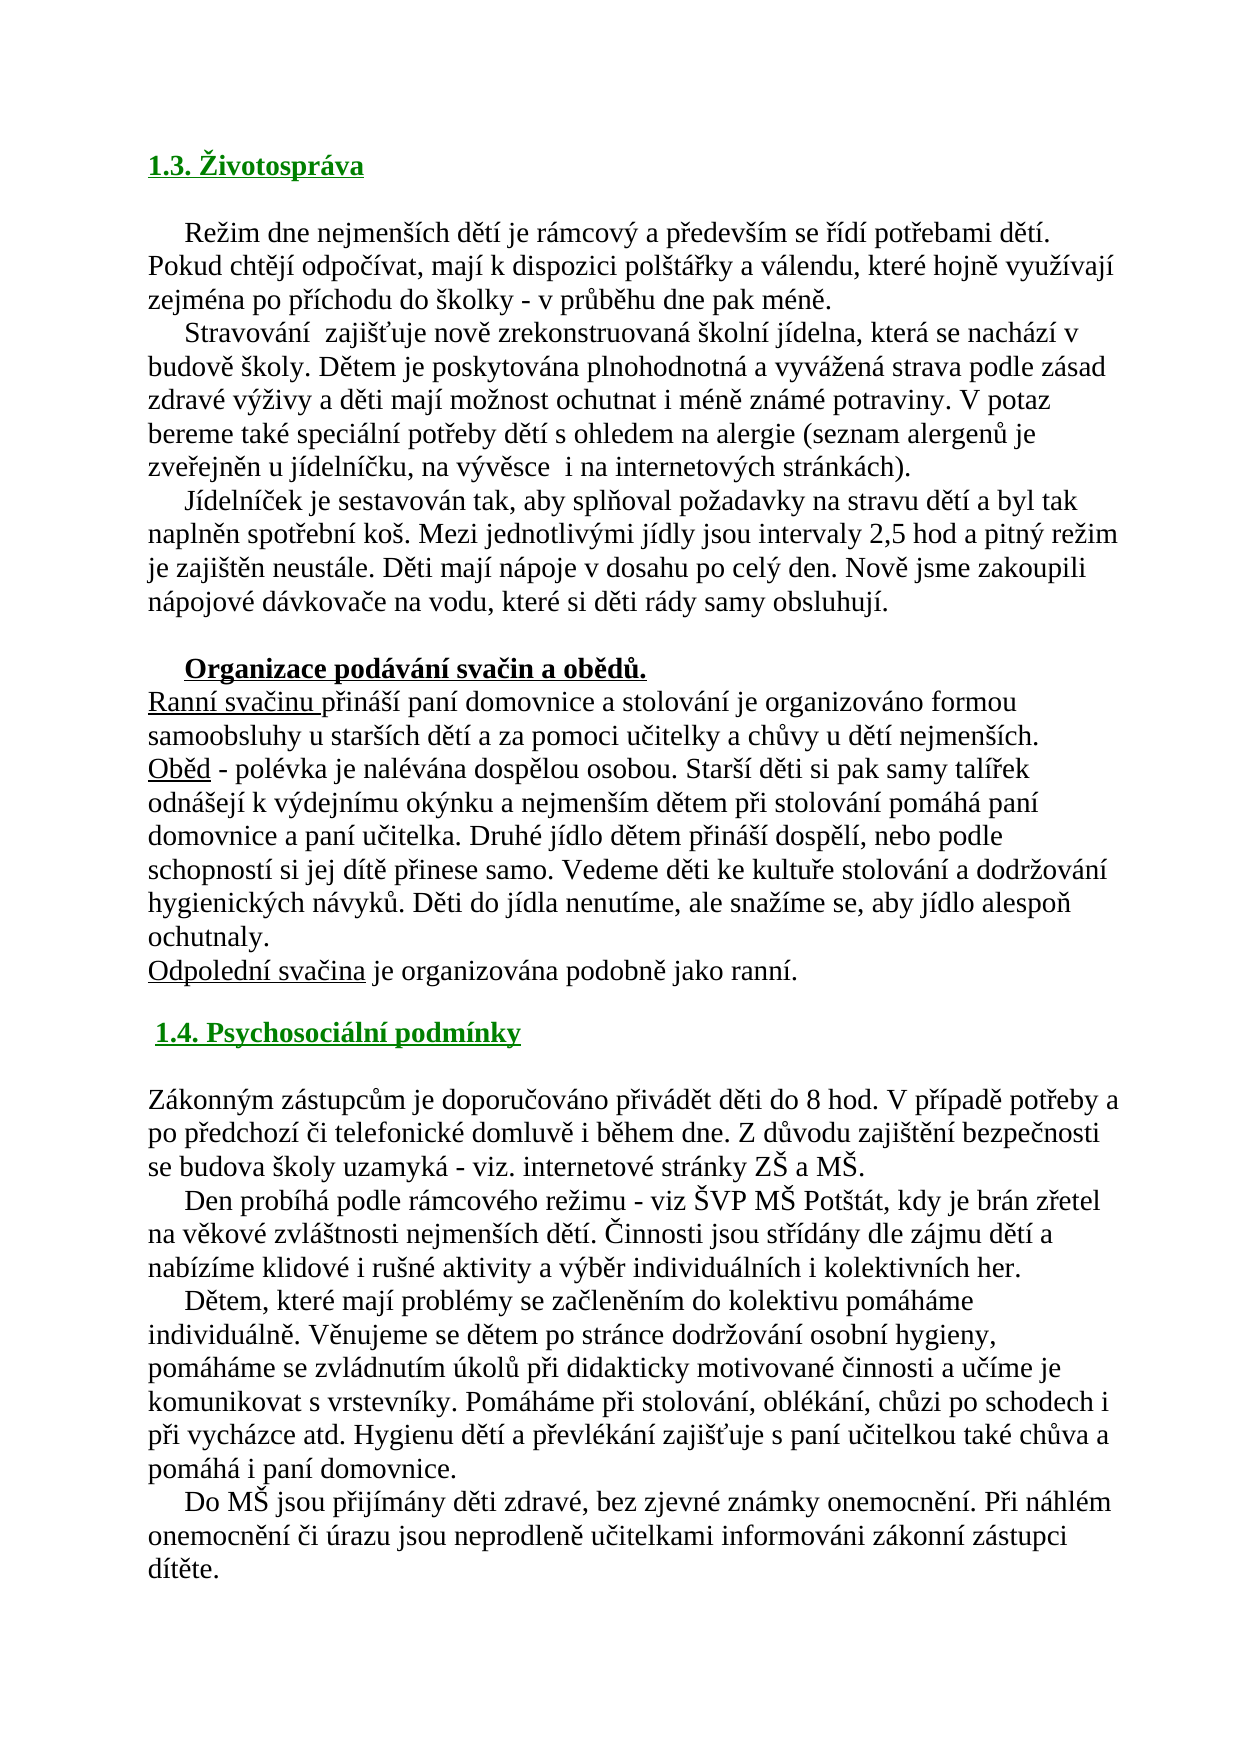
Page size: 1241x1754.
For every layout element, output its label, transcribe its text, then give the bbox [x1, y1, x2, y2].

text Oběd - polévka je nalévána dospělou osobou. Starší děti si pak samy talířek odnášejí k výdejnímu okýnku a nejmenším dětem při stolování pomáhá paní domovnice a paní učitelka. Druhé jídlo dětem přináší dospělí, nebo podle schopností si jej dítě přinese samo. Vedeme děti ke kultuře stolování a dodržování hygienických návyků. Děti do jídla nenutíme, ale snažíme se, aby jídlo alespoň ochutnaly. [148, 751, 1123, 953]
text Odpolední svačina je organizována podobně jako ranní. [148, 953, 1123, 986]
text Den probíhá podle rámcového režimu - viz ŠVP MŠ Potštát, kdy je brán zřetel na věkové zvláštnosti nejmenších dětí. Činnosti jsou střídány dle zájmu dětí a nabízíme klidové i rušné aktivity a výběr individuálních i kolektivních her. [148, 1183, 1123, 1283]
text 1.4. Psychosociální podmínky [148, 1015, 1123, 1048]
text Jídelníček je sestavován tak, aby splňoval požadavky na stravu dětí a byl tak naplněn spotřební koš. Mezi jednotlivými jídly jsou intervaly 2,5 hod a pitný režim je zajištěn neustále. Děti mají nápoje v dosahu po celý den. Nově jsme zakoupili nápojové dávkovače na vodu, které si děti rády samy obsluhují. [148, 483, 1123, 617]
text 1.3. Životospráva [148, 148, 1123, 181]
text Stravování zajišťuje nově zrekonstruovaná školní jídelna, která se nachází v budově školy. Dětem je poskytována plnohodnotná a vyvážená strava podle zásad zdravé výživy a děti mají možnost ochutnat i méně známé potraviny. V potaz bereme také speciální potřeby dětí s ohledem na alergie (seznam alergenů je zveřejněn u jídelníčku, na vývěsce i na internetových stránkách). [148, 315, 1123, 483]
text Do MŠ jsou přijímány děti zdravé, bez zjevné známky onemocnění. Při náhlém onemocnění či úrazu jsou neprodleně učitelkami informováni zákonní zástupci dítěte. [148, 1484, 1123, 1585]
text Organizace podávání svačin a obědů. [148, 651, 1123, 684]
text Režim dne nejmenších dětí je rámcový a především se řídí potřebami dětí. Pokud chtějí odpočívat, mají k dispozici polštářky a válendu, které hojně využívají zejména po příchodu do školky - v průběhu dne pak méně. [148, 215, 1123, 315]
text Zákonným zástupcům je doporučováno přivádět děti do 8 hod. V případě potřeby a po předchozí či telefonické domluvě i během dne. Z důvodu zajištění bezpečnosti se budova školy uzamyká - viz. internetové stránky ZŠ a MŠ. [148, 1082, 1123, 1183]
text Dětem, které mají problémy se začleněním do kolektivu pomáháme individuálně. Věnujeme se dětem po stránce dodržování osobní hygieny, pomáháme se zvládnutím úkolů při didakticky motivované činnosti a učíme je komunikovat s vrstevníky. Pomáháme při stolování, oblékání, chůzi po schodech i při vycházce atd. Hygienu dětí a převlékání zajišťuje s paní učitelkou také chůva a pomáhá i paní domovnice. [148, 1283, 1123, 1484]
text Ranní svačinu přináší paní domovnice a stolování je organizováno formou samoobsluhy u starších dětí a za pomoci učitelky a chůvy u dětí nejmenších. [148, 684, 1123, 751]
